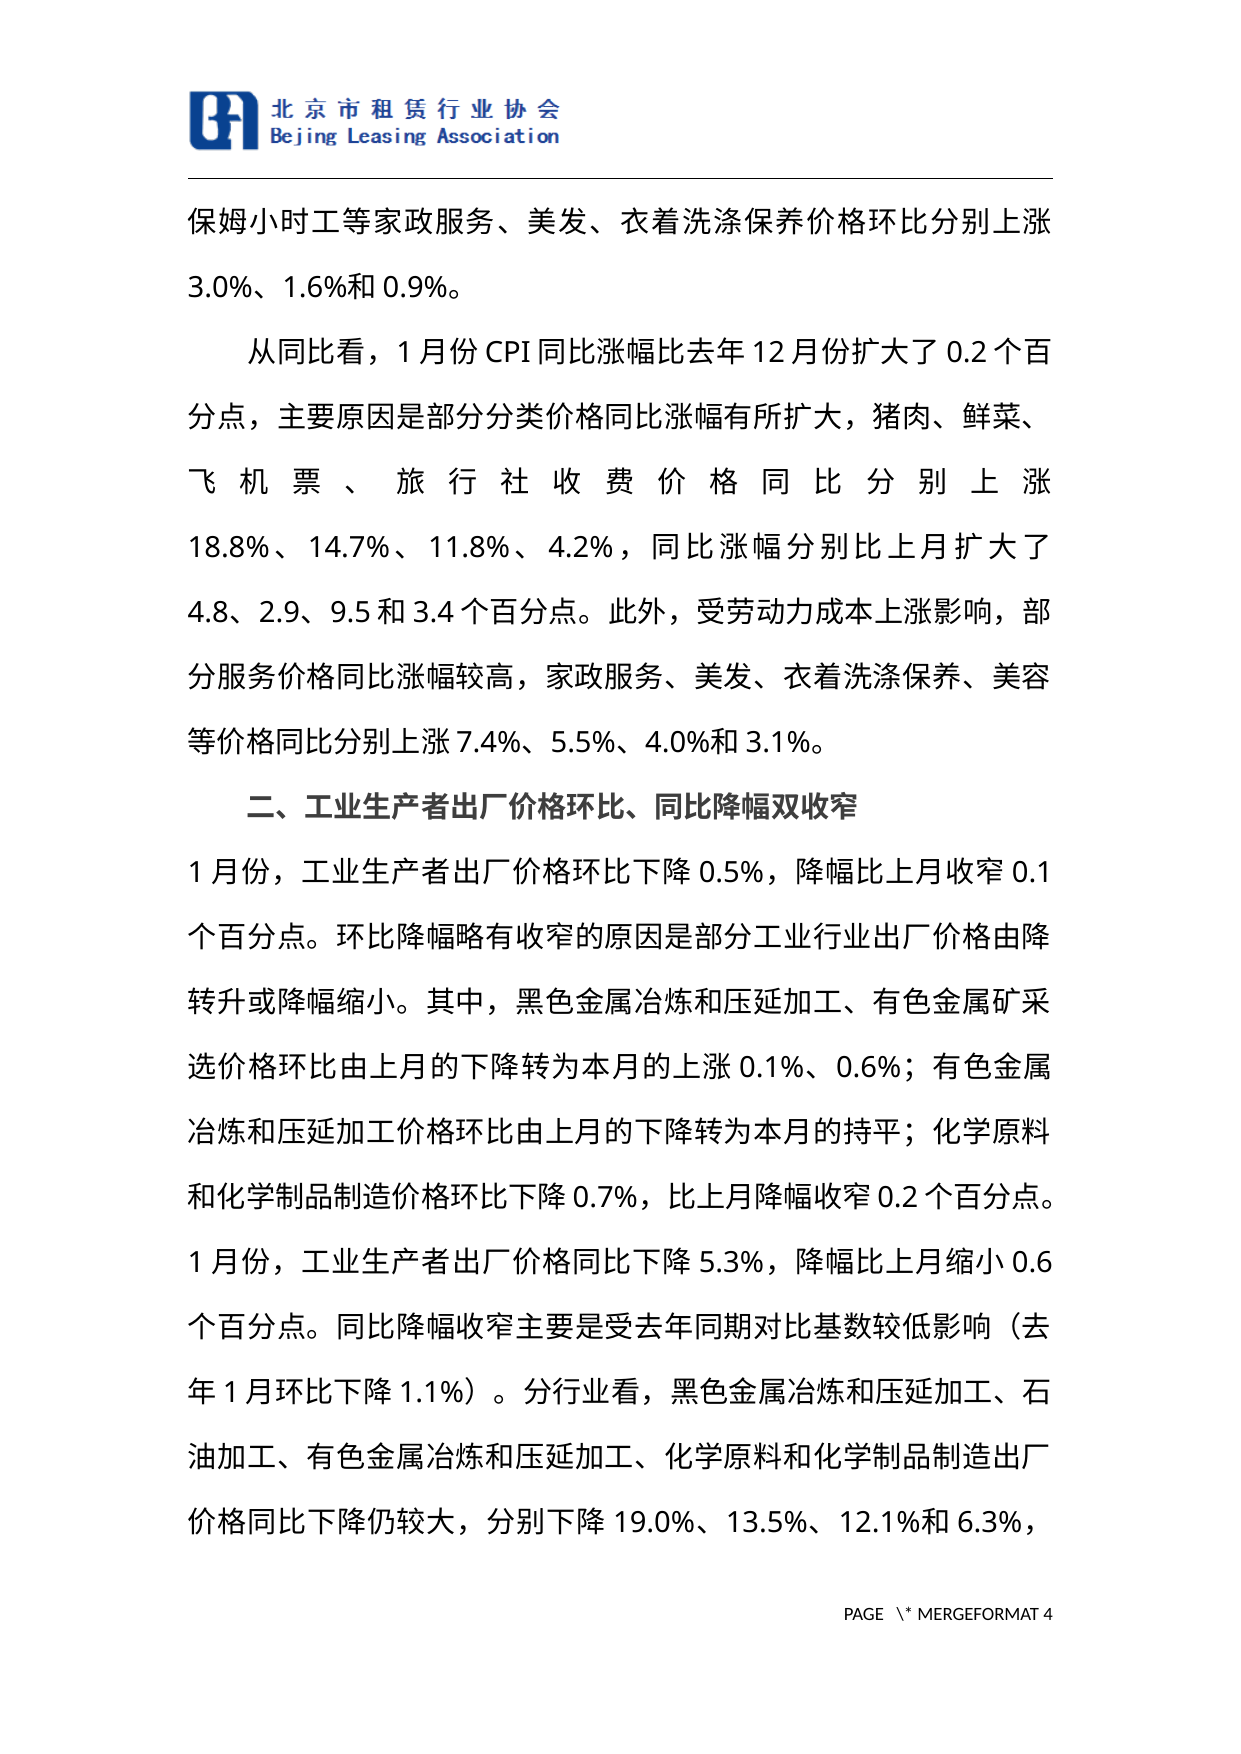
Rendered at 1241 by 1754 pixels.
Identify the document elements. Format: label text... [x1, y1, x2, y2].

text 从同比看，1月份CPI同比涨幅比去年12月份扩大了0.2个百分点，主要原因是部分分类价格同比涨幅有所扩大，猪肉、鲜菜、飞机票、旅行社收费价格同比分别上涨18.8%、14.7%、11.8%、4.2%，同比涨幅分别比上月扩大了4.8、2.9、9.5和3.4个百分点。此外，受劳动力成本上涨影响，部分服务价格同比涨幅较高，家政服务、美发、衣着洗涤保养、美容等价格同比分别上涨7.4%、5.5%、4.0%和3.1%。 [187, 318, 1053, 773]
text 二、工业生产者出厂价格环比、同比降幅双收窄 [187, 773, 1053, 838]
text 1月份，工业生产者出厂价格环比下降0.5%，降幅比上月收窄0.1个百分点。环比降幅略有收窄的原因是部分工业行业出厂价格由降转升或降幅缩小。其中，黑色金属冶炼和压延加工、有色金属矿采选价格环比由上月的下降转为本月的上涨0.1%、0.6%；有色金属冶炼和压延加工价格环比由上月的下降转为本月的持平；化学原料和化学制品制造价格环比下降0.7%，比上月降幅收窄0.2个百分点。 [187, 838, 1053, 1228]
picture [187, 88, 627, 153]
